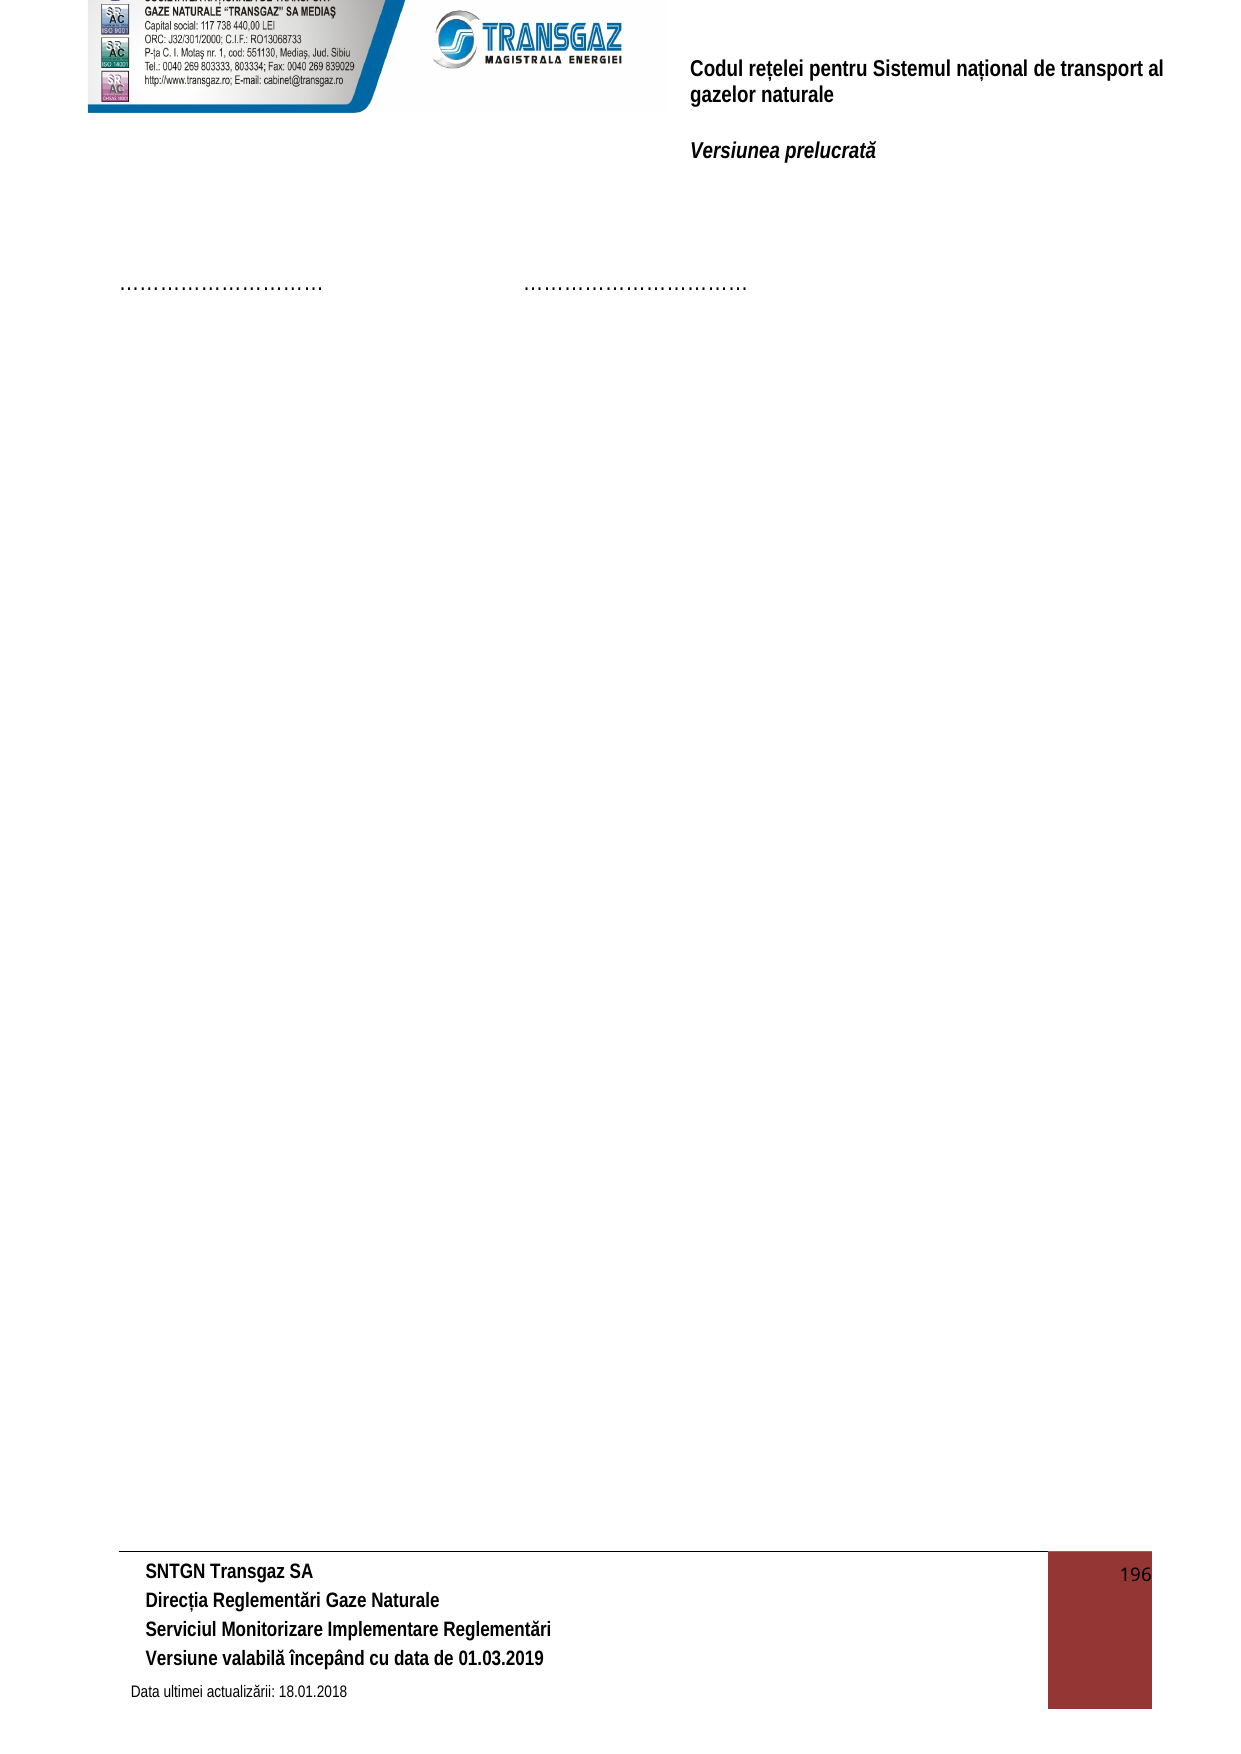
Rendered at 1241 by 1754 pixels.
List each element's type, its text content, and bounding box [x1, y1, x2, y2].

picture [87, 0, 668, 113]
text ………………………… …………………………… [118, 267, 1152, 296]
